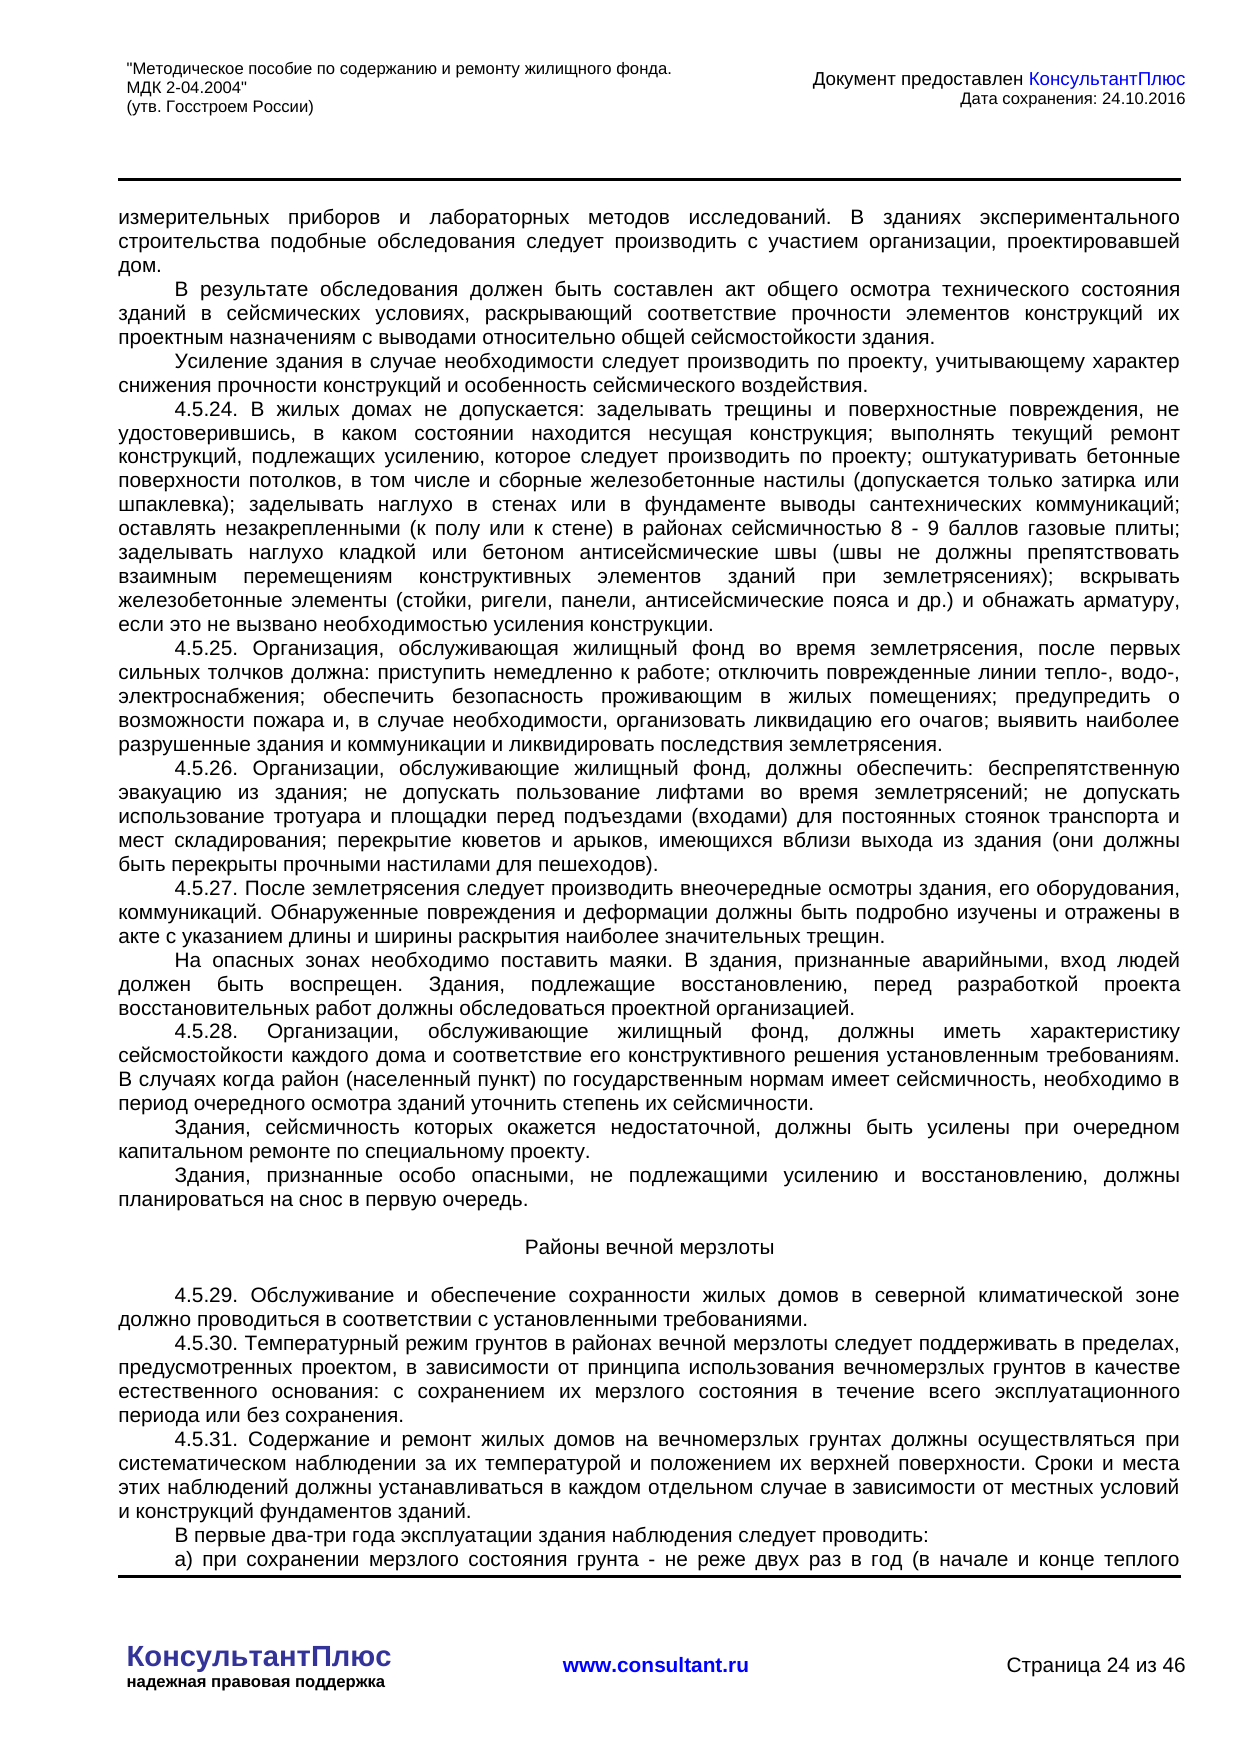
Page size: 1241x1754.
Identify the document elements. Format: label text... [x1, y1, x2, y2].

text Здания, сейсмичность которых окажется недостаточной, должны быть усилены при очередном капитальном ремонте по специальному проекту. [118, 1115, 1181, 1163]
text 4.5.29. Обслуживание и обеспечение сохранности жилых домов в северной климатической зоне должно проводиться в соответствии с установленными требованиями. [118, 1283, 1181, 1331]
text 4.5.25. Организация, обслуживающая жилищный фонд во время землетрясения, после первых сильных толчков должна: приступить немедленно к работе; отключить поврежденные линии тепло-, водо-, электроснабжения; обеспечить безопасность проживающим в жилых помещениях; предупредить о возможности пожара и, в случае необходимости, организовать ликвидацию его очагов; выявить наиболее разрушенные здания и коммуникации и ликвидировать последствия землетрясения. [118, 636, 1181, 756]
text 4.5.27. После землетрясения следует производить внеочередные осмотры здания, его оборудования, коммуникаций. Обнаруженные повреждения и деформации должны быть подробно изучены и отражены в акте с указанием длины и ширины раскрытия наиболее значительных трещин. [118, 876, 1181, 947]
text Районы вечной мерзлоты [118, 1235, 1181, 1259]
text В результате обследования должен быть составлен акт общего осмотра технического состояния зданий в сейсмических условиях, раскрывающий соответствие прочности элементов конструкций их проектным назначениям с выводами относительно общей сейсмостойкости здания. [118, 277, 1181, 348]
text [118, 1546, 1181, 1570]
text 4.5.31. Содержание и ремонт жилых домов на вечномерзлых грунтах должны осуществляться при систематическом наблюдении за их температурой и положением их верхней поверхности. Сроки и места этих наблюдений должны устанавливаться в каждом отдельном случае в зависимости от местных условий и конструкций фундаментов зданий. [118, 1427, 1181, 1522]
text 4.5.24. В жилых домах не допускается: заделывать трещины и поверхностные повреждения, не удостоверившись, в каком состоянии находится несущая конструкция; выполнять текущий ремонт конструкций, подлежащих усилению, которое следует производить по проекту; оштукатуривать бетонные поверхности потолков, в том числе и сборные железобетонные настилы (допускается только затирка или шпаклевка); заделывать наглухо в стенах или в фундаменте выводы сантехнических коммуникаций; оставлять незакрепленными (к полу или к стене) в районах сейсмичностью 8 - 9 баллов газовые плиты; заделывать наглухо кладкой или бетоном антисейсмические швы (швы не должны препятствовать взаимным перемещениям конструктивных элементов зданий при землетрясениях); вскрывать железобетонные элементы (стойки, ригели, панели, антисейсмические пояса и др.) и обнажать арматуру, если это не вызвано необходимостью усиления конструкции. [118, 396, 1181, 636]
text Усиление здания в случае необходимости следует производить по проекту, учитывающему характер снижения прочности конструкций и особенность сейсмического воздействия. [118, 348, 1181, 396]
text В первые два-три года эксплуатации здания наблюдения следует проводить: [118, 1522, 1181, 1546]
text 4.5.28. Организации, обслуживающие жилищный фонд, должны иметь характеристику сейсмостойкости каждого дома и соответствие его конструктивного решения установленным требованиям. В случаях когда район (населенный пункт) по государственным нормам имеет сейсмичность, необходимо в период очередного осмотра зданий уточнить степень их сейсмичности. [118, 1019, 1181, 1115]
text 4.5.30. Температурный режим грунтов в районах вечной мерзлоты следует поддерживать в пределах, предусмотренных проектом, в зависимости от принципа использования вечномерзлых грунтов в качестве естественного основания: с сохранением их мерзлого состояния в течение всего эксплуатационного периода или без сохранения. [118, 1331, 1181, 1427]
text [118, 205, 1181, 277]
text 4.5.26. Организации, обслуживающие жилищный фонд, должны обеспечить: беспрепятственную эвакуацию из здания; не допускать пользование лифтами во время землетрясений; не допускать использование тротуара и площадки перед подъездами (входами) для постоянных стоянок транспорта и мест складирования; перекрытие кюветов и арыков, имеющихся вблизи выхода из здания (они должны быть перекрыты прочными настилами для пешеходов). [118, 756, 1181, 876]
text На опасных зонах необходимо поставить маяки. В здания, признанные аварийными, вход людей должен быть воспрещен. Здания, подлежащие восстановлению, перед разработкой проекта восстановительных работ должны обследоваться проектной организацией. [118, 947, 1181, 1019]
text Здания, признанные особо опасными, не подлежащими усилению и восстановлению, должны планироваться на снос в первую очередь. [118, 1163, 1181, 1211]
